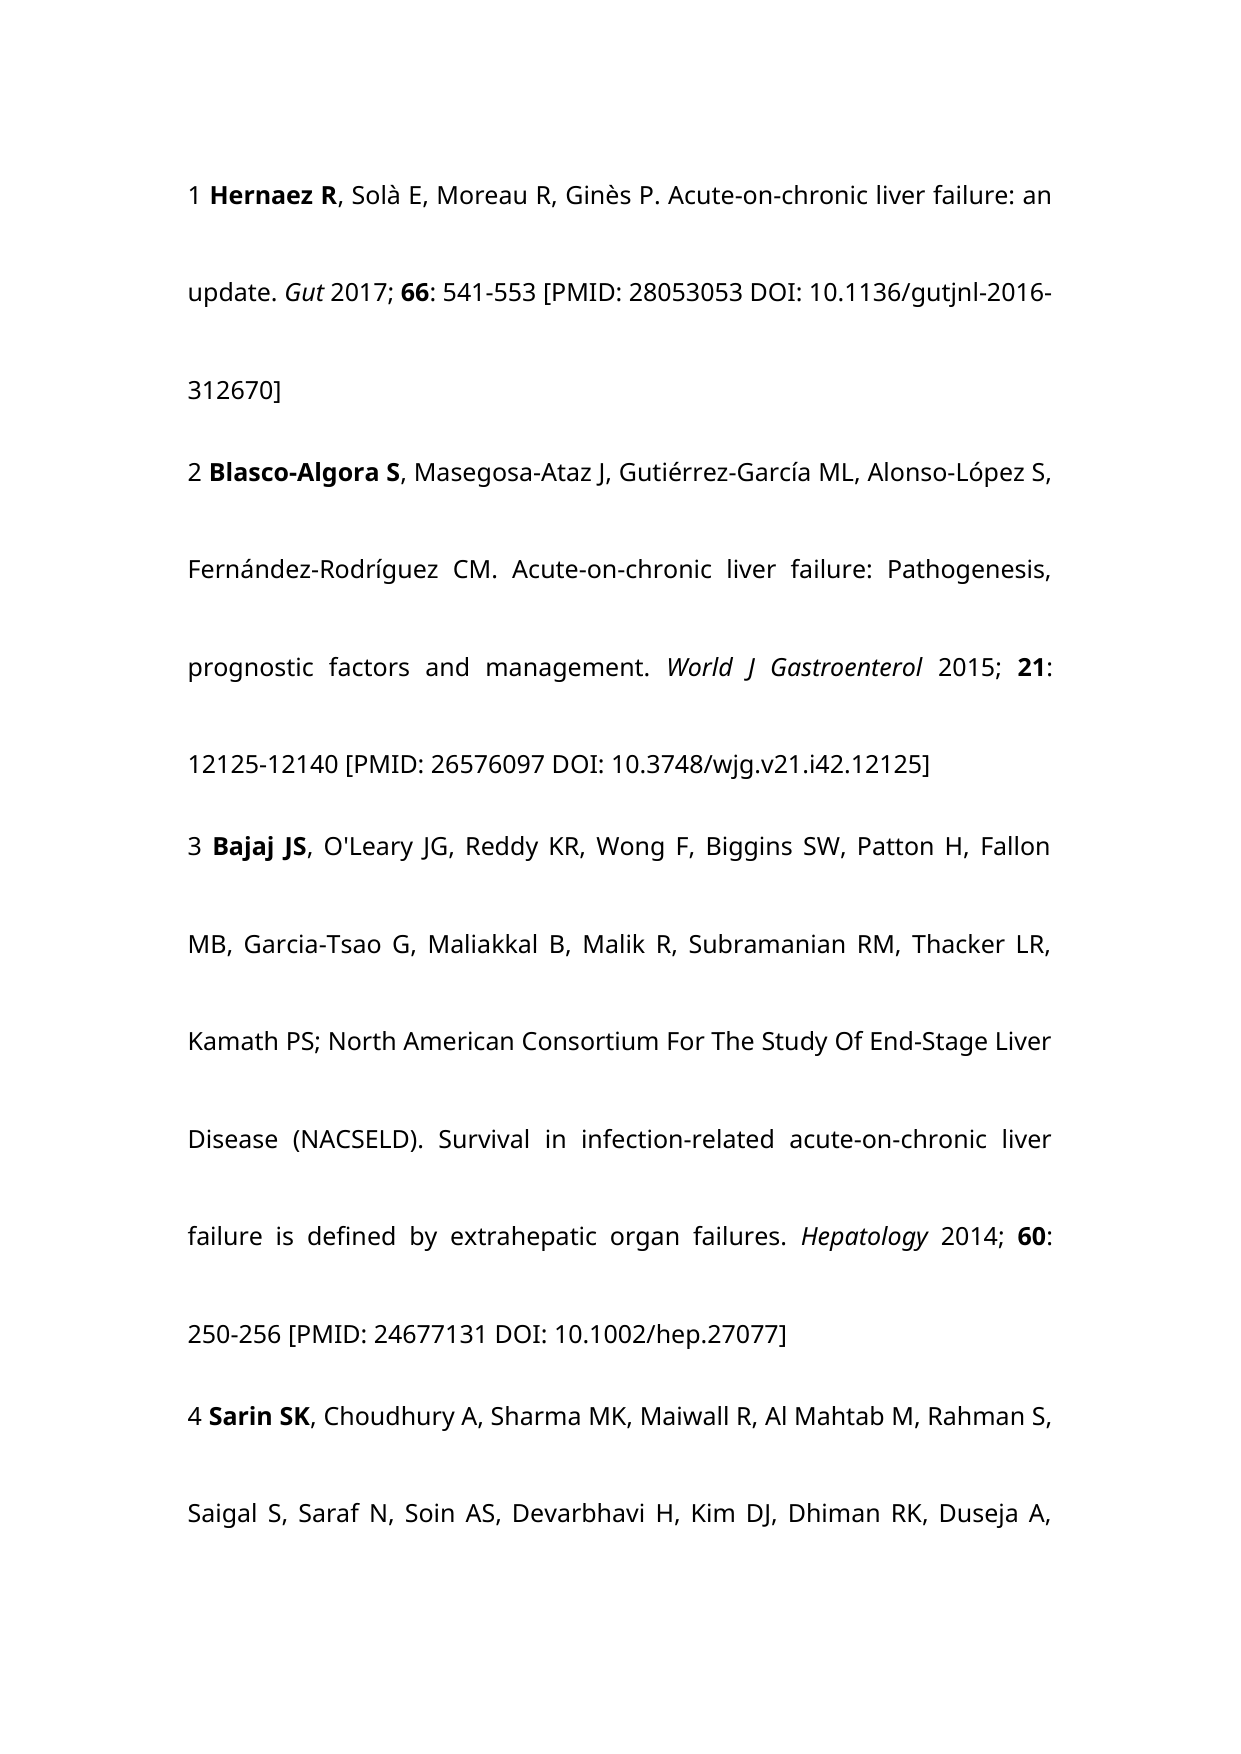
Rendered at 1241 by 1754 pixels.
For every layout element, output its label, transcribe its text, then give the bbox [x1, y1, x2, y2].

text 3 Bajaj JS, O'Leary JG, Reddy KR, Wong F, Biggins SW, Patton H, Fallon MB, Garcia-Tsao G, Maliakkal B, Malik R, Subramanian RM, Thacker LR, Kamath PS; North American Consortium For The Study Of End-Stage Liver Disease (NACSELD). Survival in infection-related acute-on-chronic liver failure is defined by extrahepatic organ failures. Hepatology 2014; 60: 250-256 [PMID: 24677131 DOI: 10.1002/hep.27077] [187, 813, 1053, 1366]
text 2 Blasco-Algora S, Masegosa-Ataz J, Gutiérrez-García ML, Alonso-López S, Fernández-Rodríguez CM. Acute-on-chronic liver failure: Pathogenesis, prognostic factors and management. World J Gastroenterol 2015; 21: 12125-12140 [PMID: 26576097 DOI: 10.3748/wjg.v21.i42.12125] [187, 439, 1053, 796]
text 1 Hernaez R, Solà E, Moreau R, Ginès P. Acute-on-chronic liver failure: an update. Gut 2017; 66: 541-553 [PMID: 28053053 DOI: 10.1136/gutjnl-2016-312670] [187, 162, 1053, 422]
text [187, 1383, 1053, 1545]
